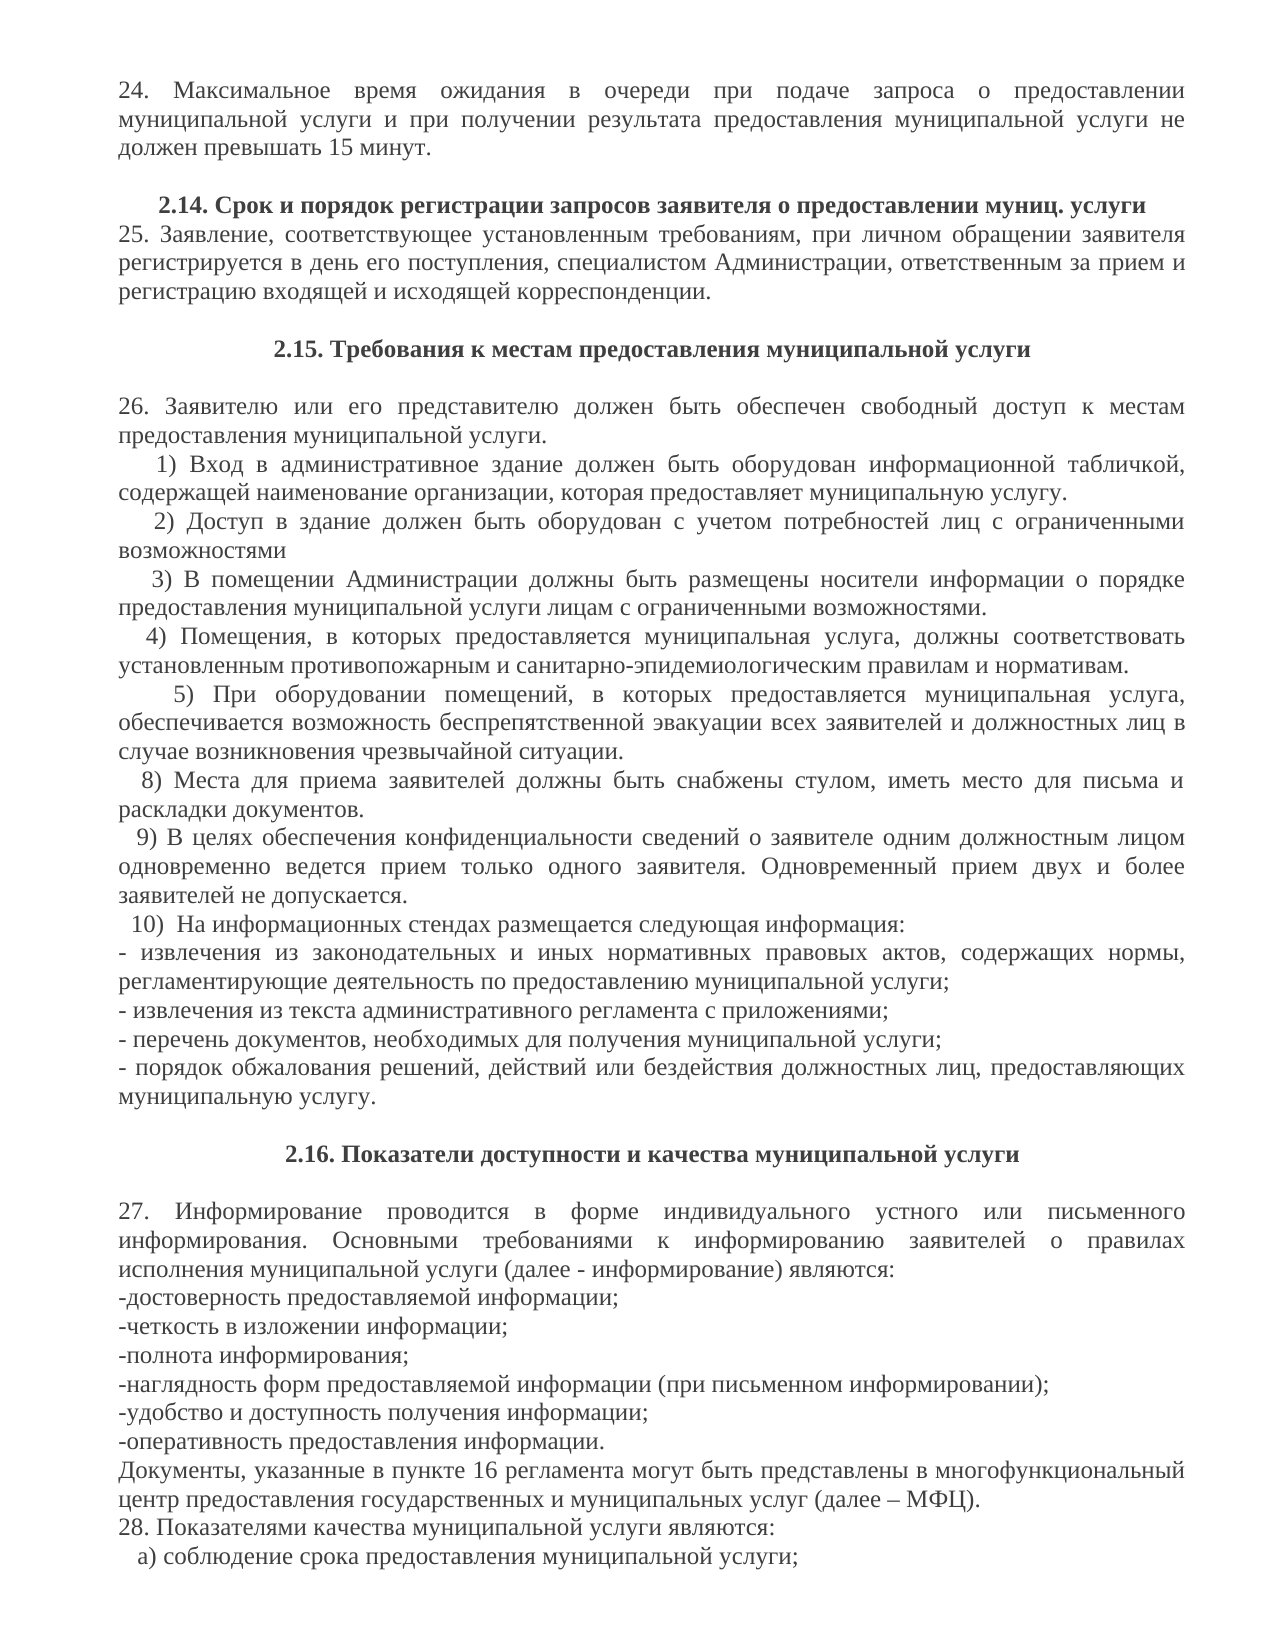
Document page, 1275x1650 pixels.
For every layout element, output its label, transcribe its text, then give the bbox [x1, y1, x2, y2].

text 9) В целях обеспечения конфиденциальности сведений о заявителе одним должностным лицом одновременно ведется прием только одного заявителя. Одновременный прием двух и более заявителей не допускается. [118, 822, 1186, 909]
text 2.15. Требования к местам предоставления муниципальной услуги [118, 334, 1186, 362]
text -наглядность форм предоставляемой информации (при письменном информировании); [118, 1369, 1186, 1397]
text 2) Доступ в здание должен быть оборудован с учетом потребностей лиц с ограниченными возможностями [118, 506, 1186, 564]
text 3) В помещении Администрации должны быть размещены носители информации о порядке предоставления муниципальной услуги лицам с ограниченными возможностями. [118, 564, 1186, 621]
text -четкость в изложении информации; [118, 1311, 1186, 1340]
text 28. Показателями качества муниципальной услуги являются: [118, 1512, 1186, 1541]
text 2.14. Срок и порядок регистрации запросов заявителя о предоставлении муниц. услуги [118, 190, 1186, 219]
text -полнота информирования; [118, 1340, 1186, 1369]
text а) соблюдение срока предоставления муниципальной услуги; [118, 1541, 1186, 1570]
text 1) Вход в административное здание должен быть оборудован информационной табличкой, содержащей наименование организации, которая предоставляет муниципальную услугу. [118, 449, 1186, 506]
text Документы, указанные в пункте 16 регламента могут быть представлены в многофункциональный центр предоставления государственных и муниципальных услуг (далее – МФЦ). [118, 1455, 1186, 1512]
text -удобство и доступность получения информации; [118, 1397, 1186, 1426]
text 4) Помещения, в которых предоставляется муниципальная услуга, должны соответствовать установленным противопожарным и санитарно-эпидемиологическим правилам и нормативам. [118, 621, 1186, 679]
text -достоверность предоставляемой информации; [118, 1282, 1186, 1311]
text - перечень документов, необходимых для получения муниципальной услуги; [118, 1024, 1186, 1052]
text - извлечения из текста административного регламента с приложениями; [118, 995, 1186, 1024]
text 25. Заявление, соответствующее установленным требованиям, при личном обращении заявителя регистрируется в день его поступления, специалистом Администрации, ответственным за прием и регистрацию входящей и исходящей корреспонденции. [118, 219, 1186, 305]
text - порядок обжалования решений, действий или бездействия должностных лиц, предоставляющих муниципальную услугу. [118, 1052, 1186, 1110]
text 26. Заявителю или его представителю должен быть обеспечен свободный доступ к местам предоставления муниципальной услуги. [118, 391, 1186, 449]
text 8) Места для приема заявителей должны быть снабжены стулом, иметь место для письма и раскладки документов. [118, 765, 1186, 822]
text 10) На информационных стендах размещается следующая информация: [118, 909, 1186, 937]
text - извлечения из законодательных и иных нормативных правовых актов, содержащих нормы, регламентирующие деятельность по предоставлению муниципальной услуги; [118, 937, 1186, 995]
text 5) При оборудовании помещений, в которых предоставляется муниципальная услуга, обеспечивается возможность беспрепятственной эвакуации всех заявителей и должностных лиц в случае возникновения чрезвычайной ситуации. [118, 679, 1186, 765]
text 27. Информирование проводится в форме индивидуального устного или письменного информирования. Основными требованиями к информированию заявителей о правилах исполнения муниципальной услуги (далее - информирование) являются: [118, 1196, 1186, 1282]
text 24. Максимальное время ожидания в очереди при подаче запроса о предоставлении муниципальной услуги и при получении результата предоставления муниципальной услуги не должен превышать 15 минут. [118, 75, 1186, 161]
text 2.16. Показатели доступности и качества муниципальной услуги [118, 1139, 1186, 1167]
text -оперативность предоставления информации. [118, 1426, 1186, 1455]
